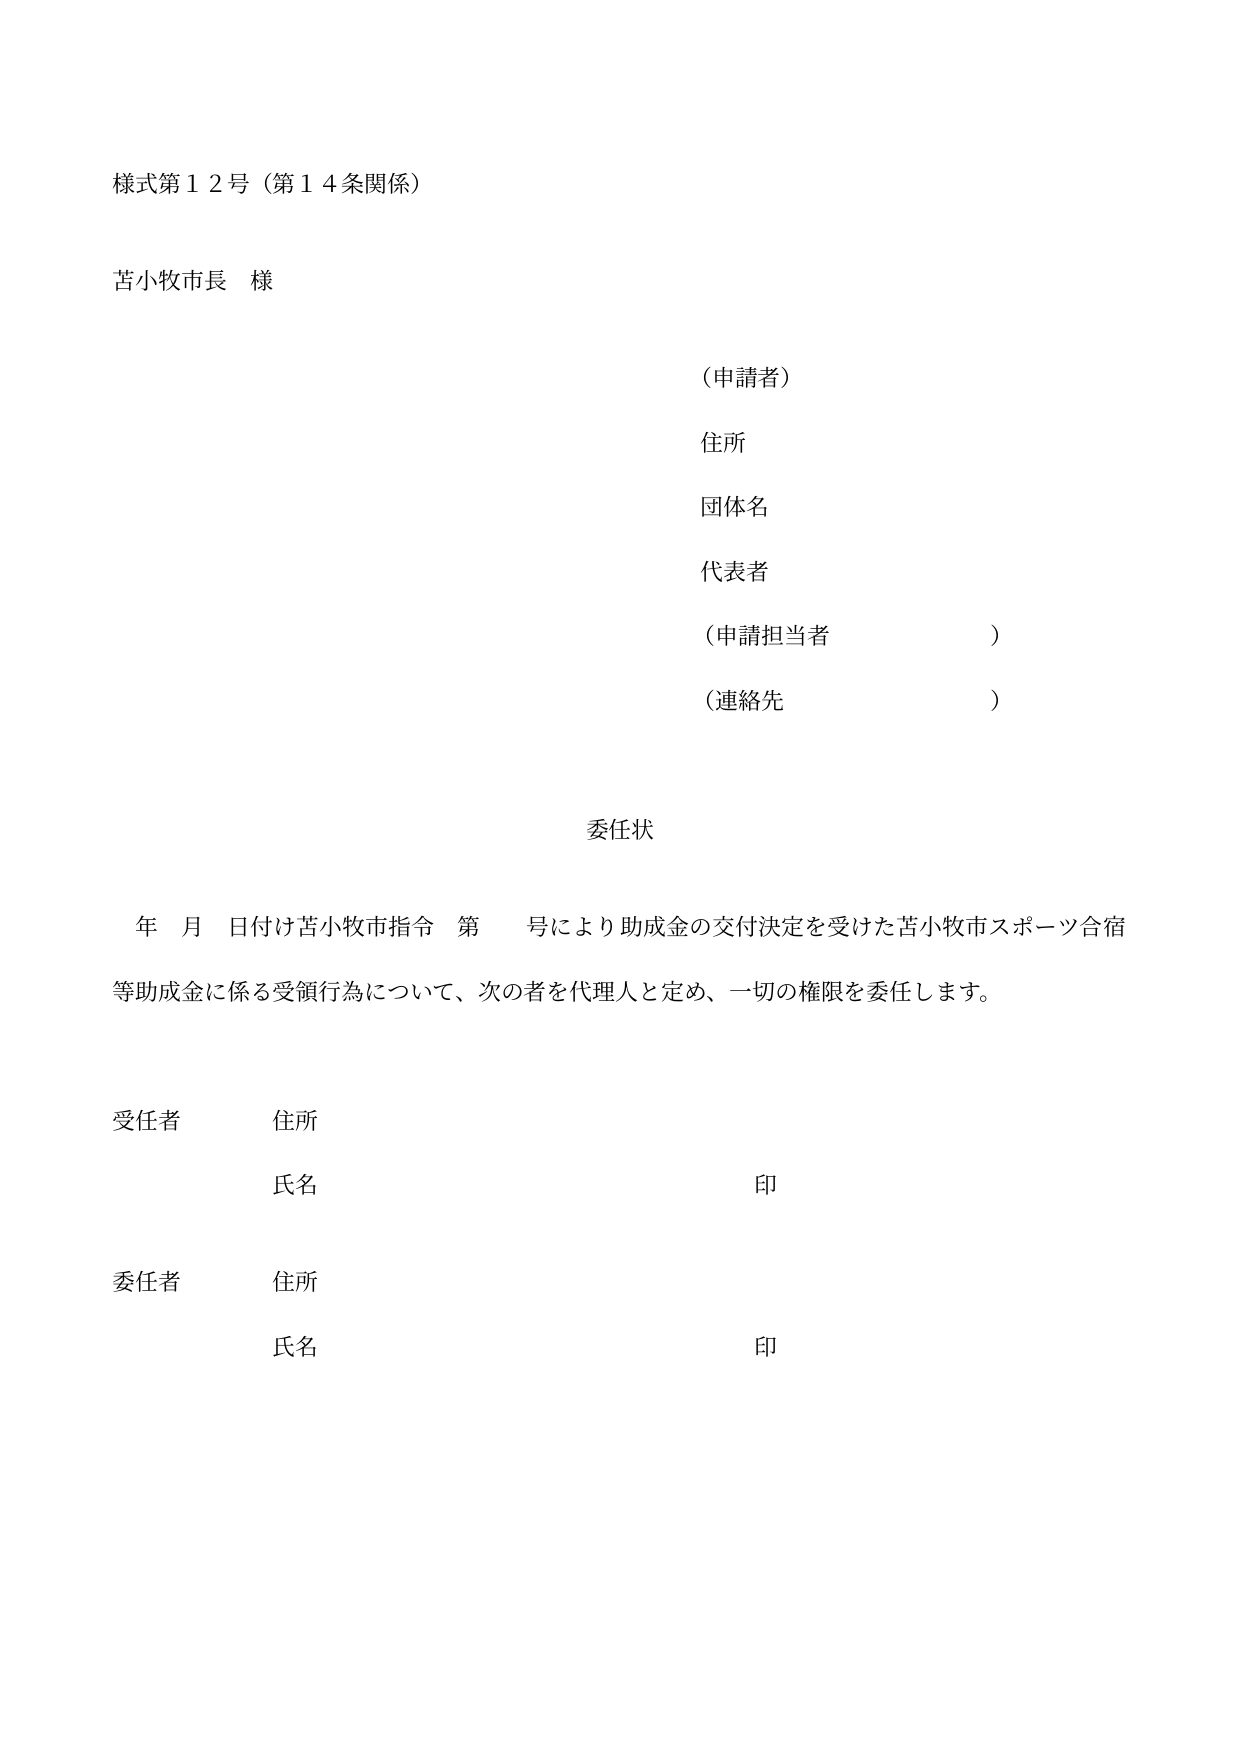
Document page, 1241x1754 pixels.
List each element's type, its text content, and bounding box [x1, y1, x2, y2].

text 委任状 [112, 796, 1128, 861]
text （連絡先 ） [112, 667, 1013, 732]
text 苫小牧市長 様 [112, 247, 1128, 312]
text 氏名 印 [112, 1313, 1128, 1377]
text 様式第１２号（第１４条関係） [112, 150, 1128, 215]
text 委任者 住所 [112, 1248, 1128, 1313]
text 受任者 住所 [112, 1087, 1128, 1151]
text 氏名 印 [112, 1151, 1128, 1216]
text （申請者） [112, 344, 1036, 409]
text 年 月 日付け苫小牧市指令 第 号により助成金の交付決定を受けた苫小牧市スポーツ合宿等助成金に係る受領行為について、次の者を代理人と定め、一切の権限を委任します。 [112, 893, 1128, 1022]
text 団体名 [112, 473, 1036, 538]
text 住所 [112, 409, 1036, 473]
text 代表者 [112, 538, 1036, 602]
text （申請担当者 ） [112, 602, 1013, 667]
